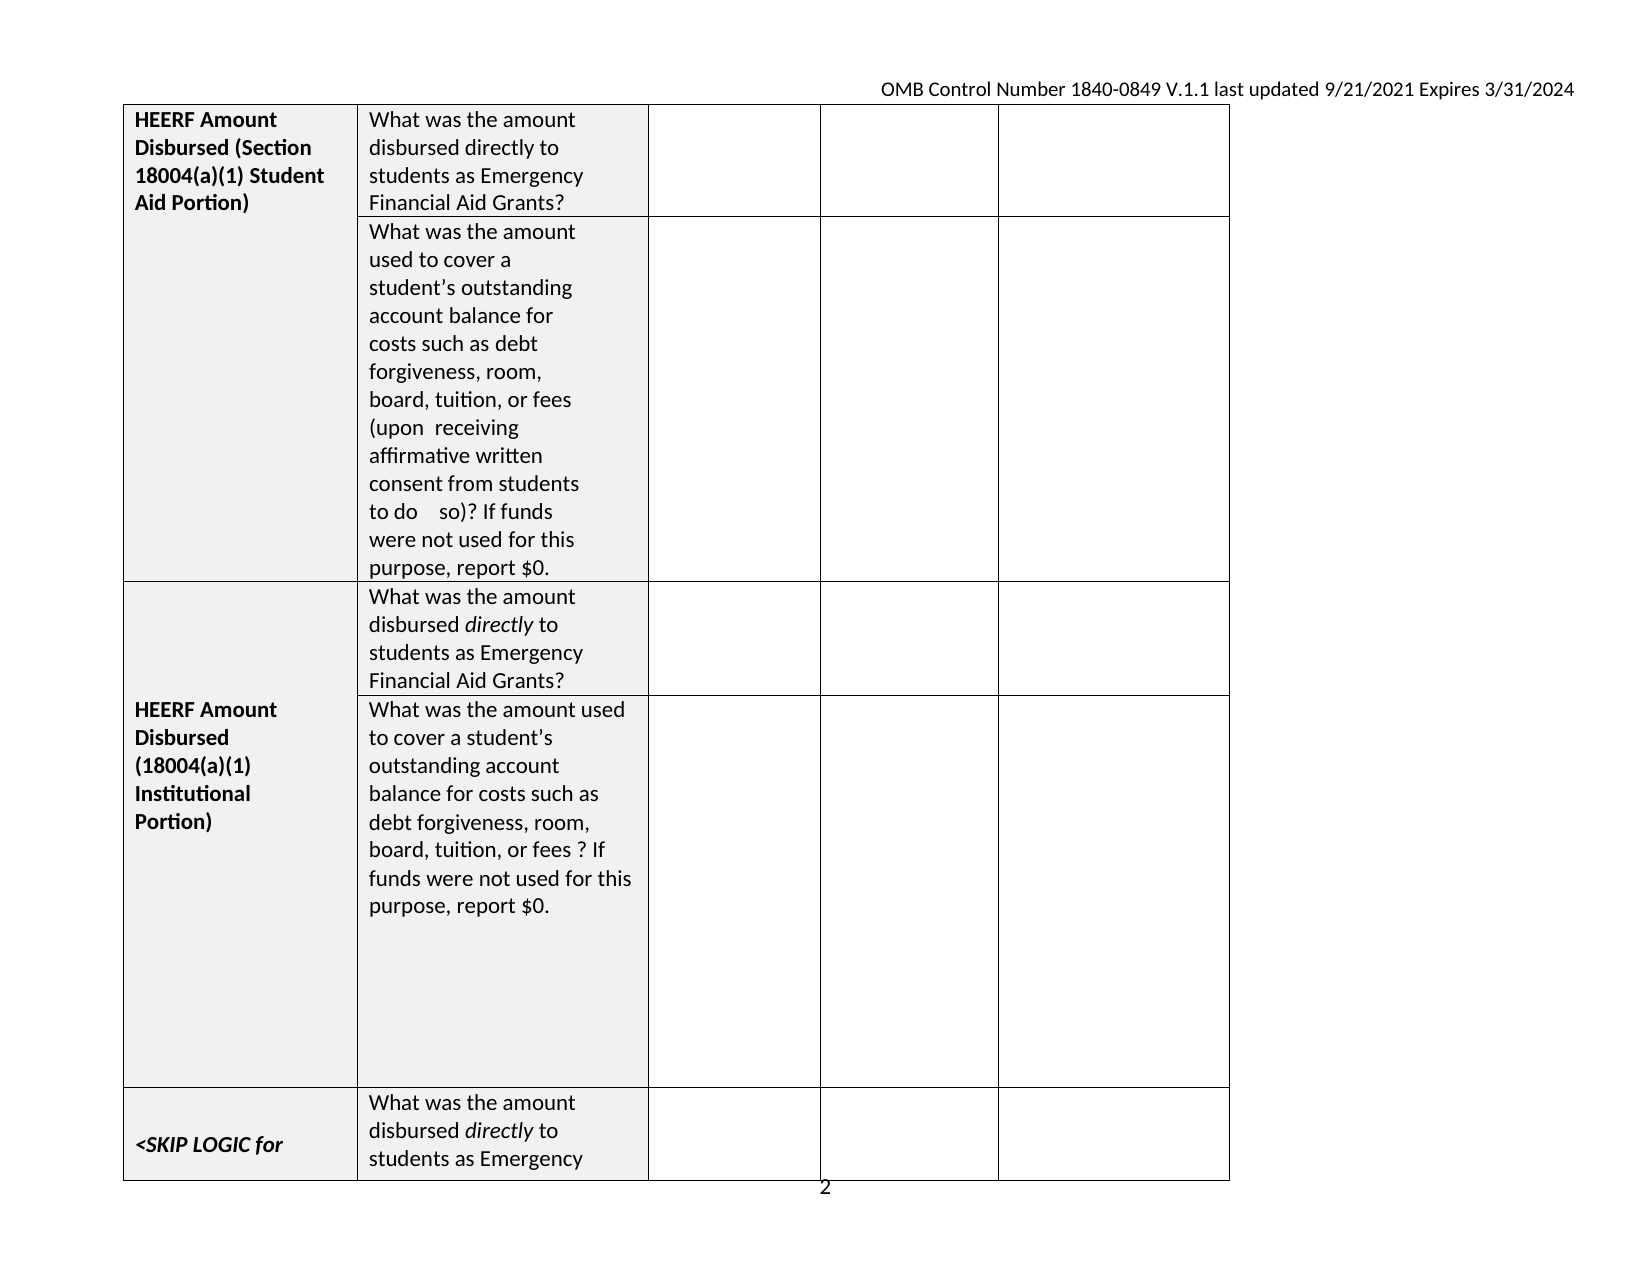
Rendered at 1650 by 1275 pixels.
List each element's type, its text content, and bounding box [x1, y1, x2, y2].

table_cell HEERF Amount Disbursed (18004(a)(1) Institutional Portion) [124, 582, 357, 1087]
table_cell HEERF Amount Disbursed (Section 18004(a)(1) Student Aid Portion) [124, 105, 357, 581]
table_cell What was the amount disbursed directly to students as Emergency Financial Aid Grants? [358, 105, 648, 216]
table_cell [999, 105, 1229, 216]
table_cell [649, 1088, 820, 1180]
table_cell [821, 1088, 998, 1180]
table_cell [999, 1088, 1229, 1180]
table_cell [358, 1088, 648, 1180]
table_cell [821, 696, 998, 1087]
table_cell [649, 582, 820, 694]
table_cell [821, 217, 998, 581]
table_cell [999, 217, 1229, 581]
table_cell [999, 696, 1229, 1087]
table_cell [821, 105, 998, 216]
table_cell [649, 217, 820, 581]
table_cell [649, 105, 820, 216]
table_cell What was the amount used to cover a student’s outstanding account balance for costs such as debt forgiveness, room, board, tuition, or fees (upon receiving affirmative written consent from students to do so)? If funds were not used for this purpose, report $0. [358, 217, 648, 581]
table_cell [649, 696, 820, 1087]
table_cell [999, 582, 1229, 694]
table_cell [124, 1088, 357, 1180]
table_cell What was the amount disbursed directly to students as Emergency Financial Aid Grants? [358, 582, 648, 694]
table_cell [821, 582, 998, 694]
